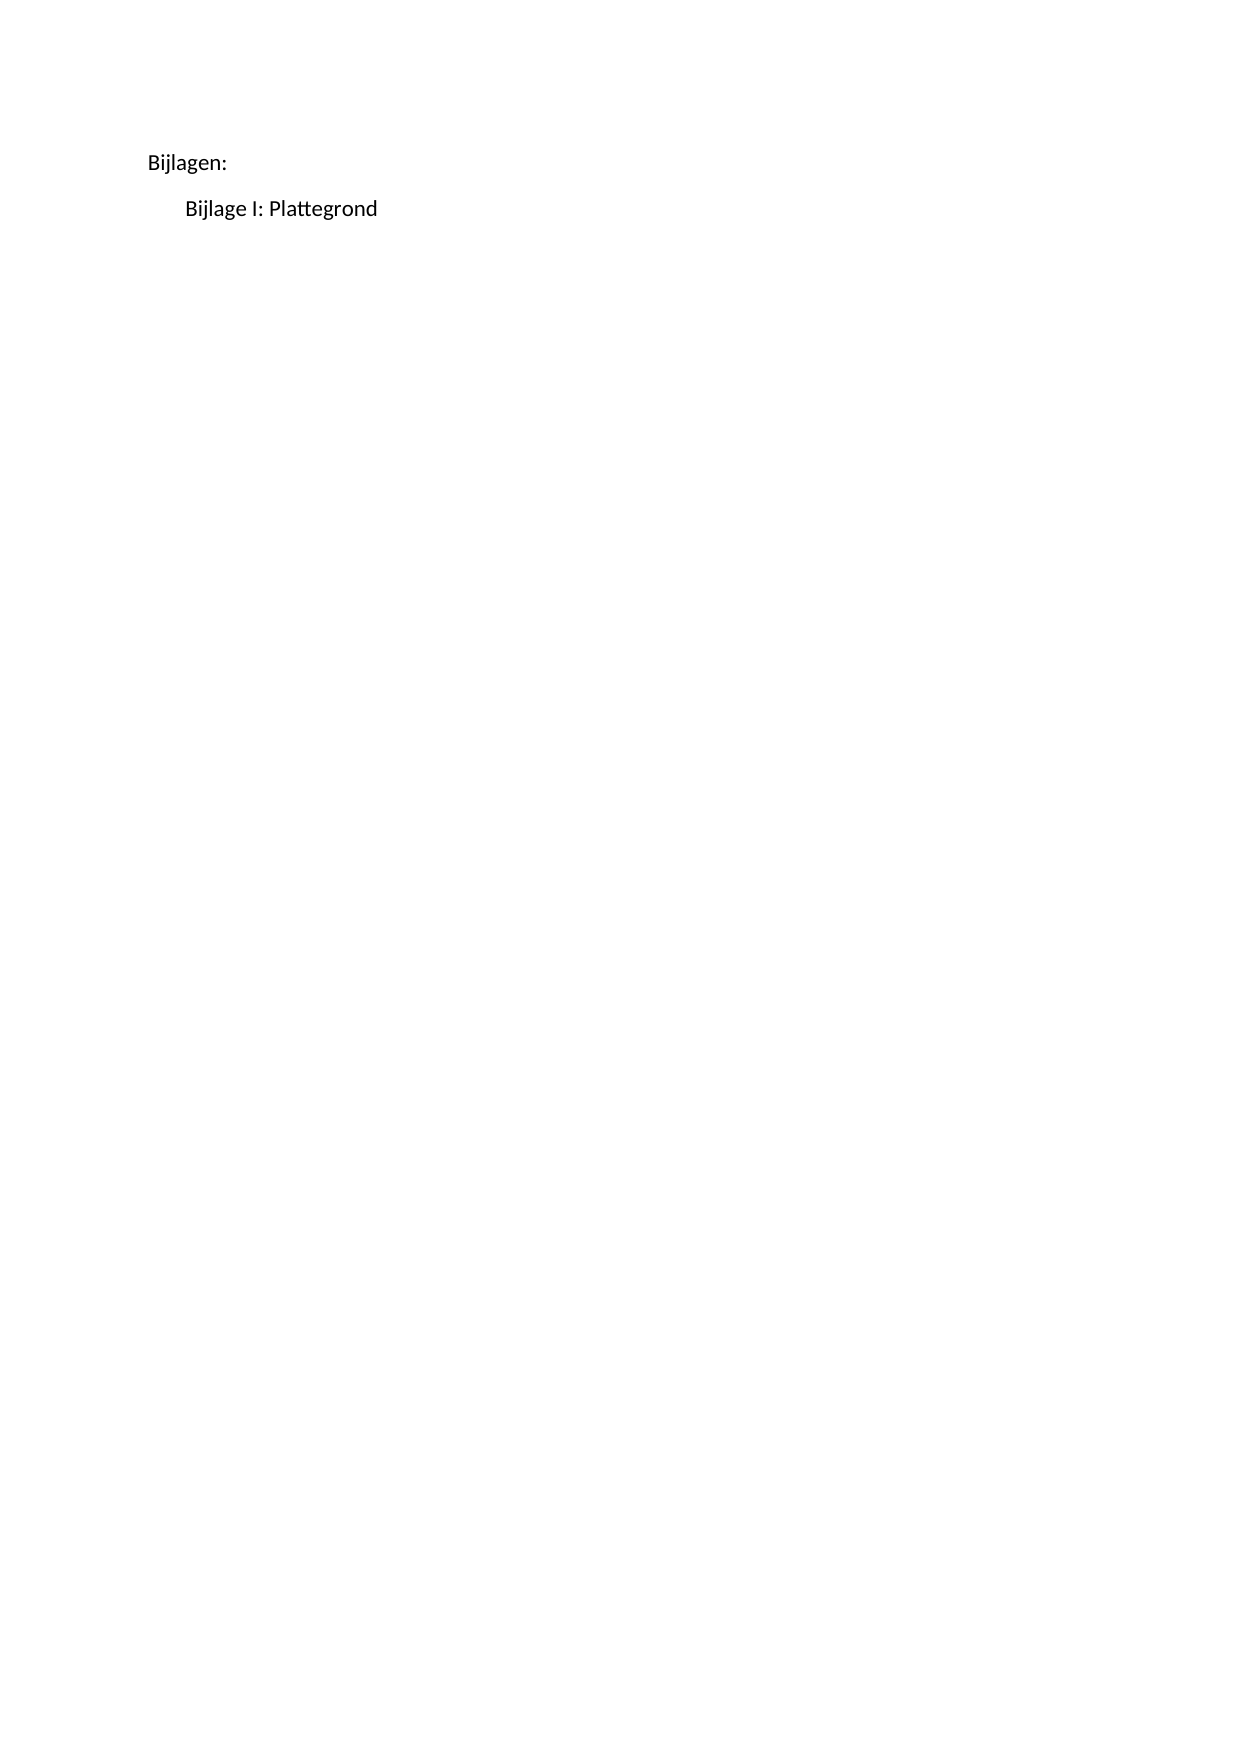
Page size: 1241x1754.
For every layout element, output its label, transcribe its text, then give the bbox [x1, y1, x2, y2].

text Bijlagen: [148, 148, 1093, 176]
text Bijlage I: Plattegrond [185, 194, 1093, 222]
